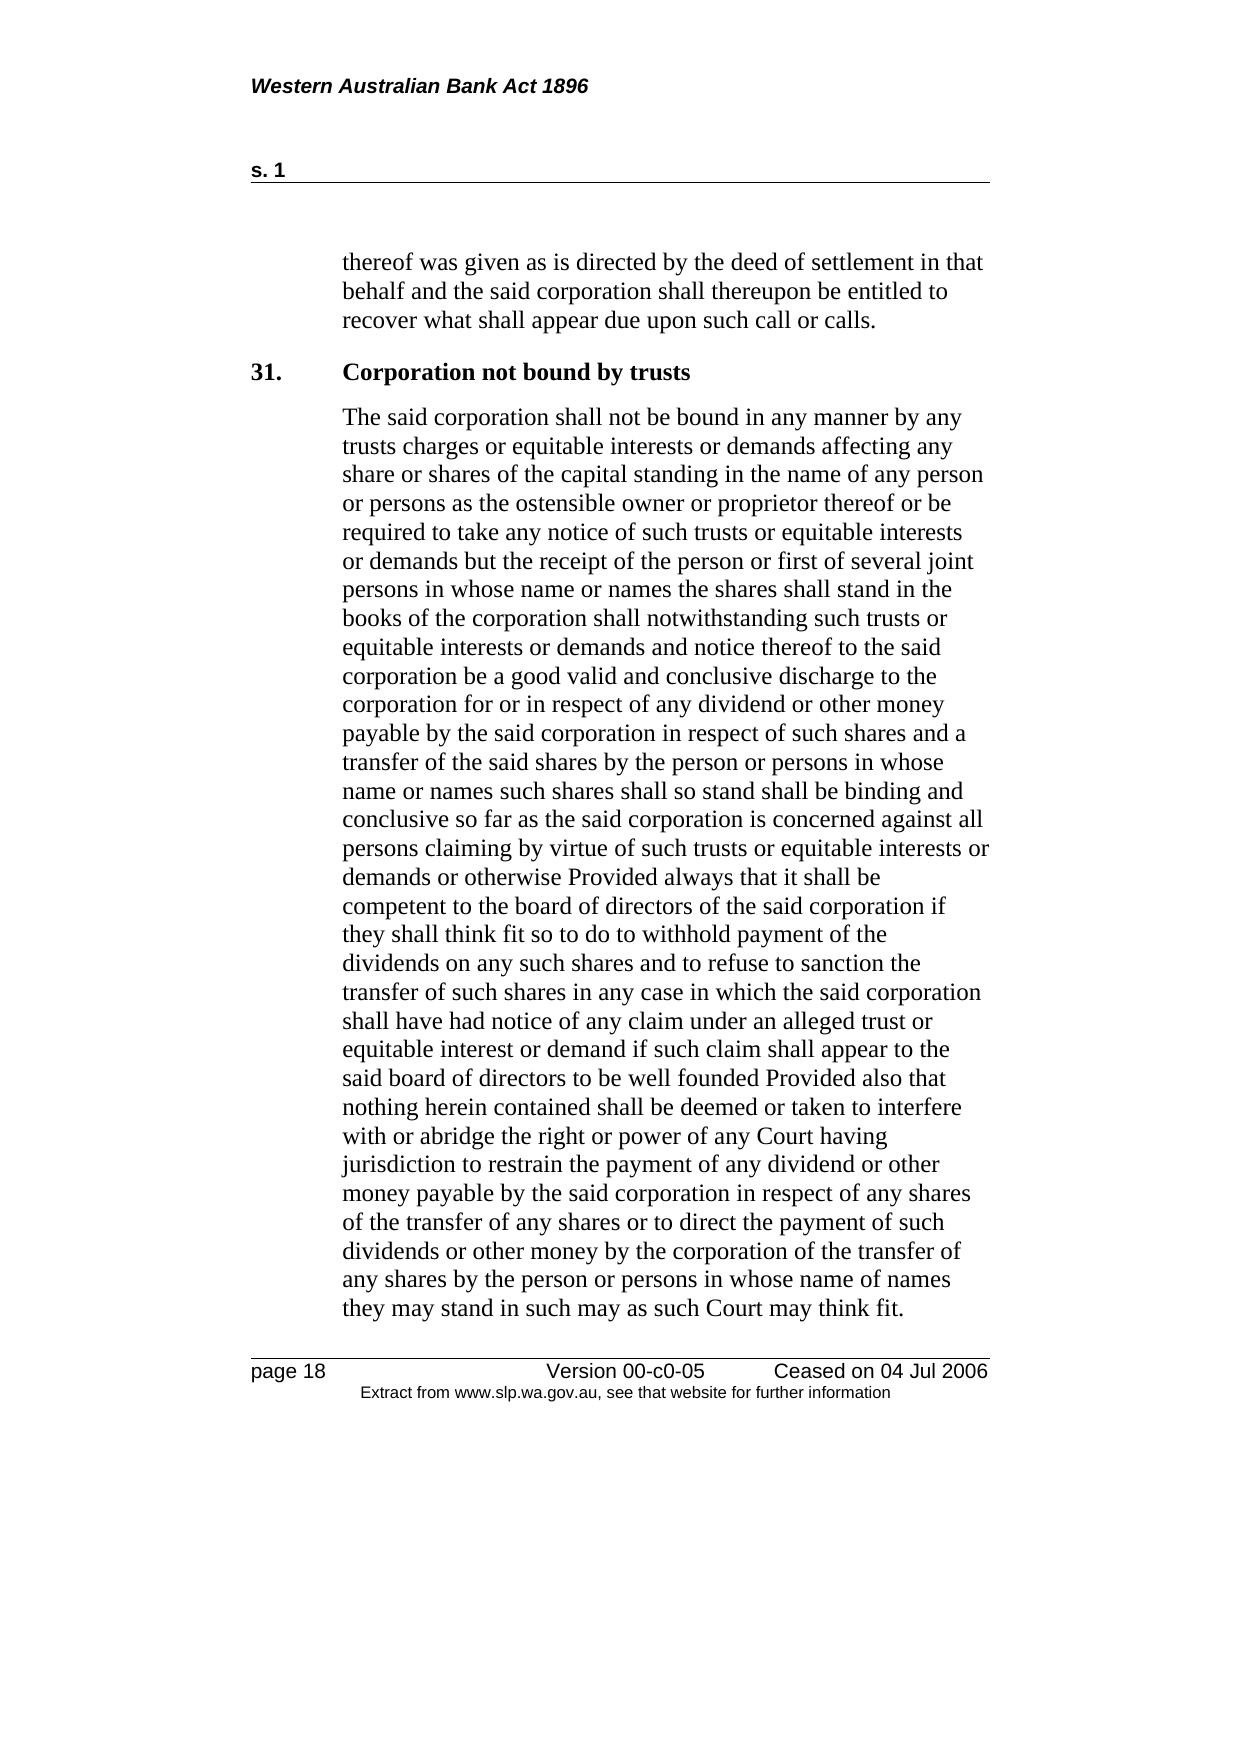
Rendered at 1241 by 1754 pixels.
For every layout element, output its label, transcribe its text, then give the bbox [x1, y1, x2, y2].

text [251, 247, 990, 334]
text The said corporation shall not be bound in any manner by any trusts charges or equitable interests or demands affecting any share or shares of the capital standing in the name of any person or persons as the ostensible owner or proprietor thereof or be required to take any notice of such trusts or equitable interests or demands but the receipt of the person or first of several joint persons in whose name or names the shares shall stand in the books of the corporation shall notwithstanding such trusts or equitable interests or demands and notice thereof to the said corporation be a good valid and conclusive discharge to the corporation for or in respect of any dividend or other money payable by the said corporation in respect of such shares and a transfer of the said shares by the person or persons in whose name or names such shares shall so stand shall be binding and conclusive so far as the said corporation is concerned against all persons claiming by virtue of such trusts or equitable interests or demands or otherwise Provided always that it shall be competent to the board of directors of the said corporation if they shall think fit so to do to withhold payment of the dividends on any such shares and to refuse to sanction the transfer of such shares in any case in which the said corporation shall have had notice of any claim under an alleged trust or equitable interest or demand if such claim shall appear to the said board of directors to be well founded Provided also that nothing herein contained shall be deemed or taken to interfere with or abridge the right or power of any Court having jurisdiction to restrain the payment of any dividend or other money payable by the said corporation in respect of any shares of the transfer of any shares or to direct the payment of such dividends or other money by the corporation of the transfer of any shares by the person or persons in whose name of names they may stand in such may as such Court may think fit. [251, 402, 990, 1322]
subtitle 31. Corporation not bound by trusts [251, 357, 990, 385]
